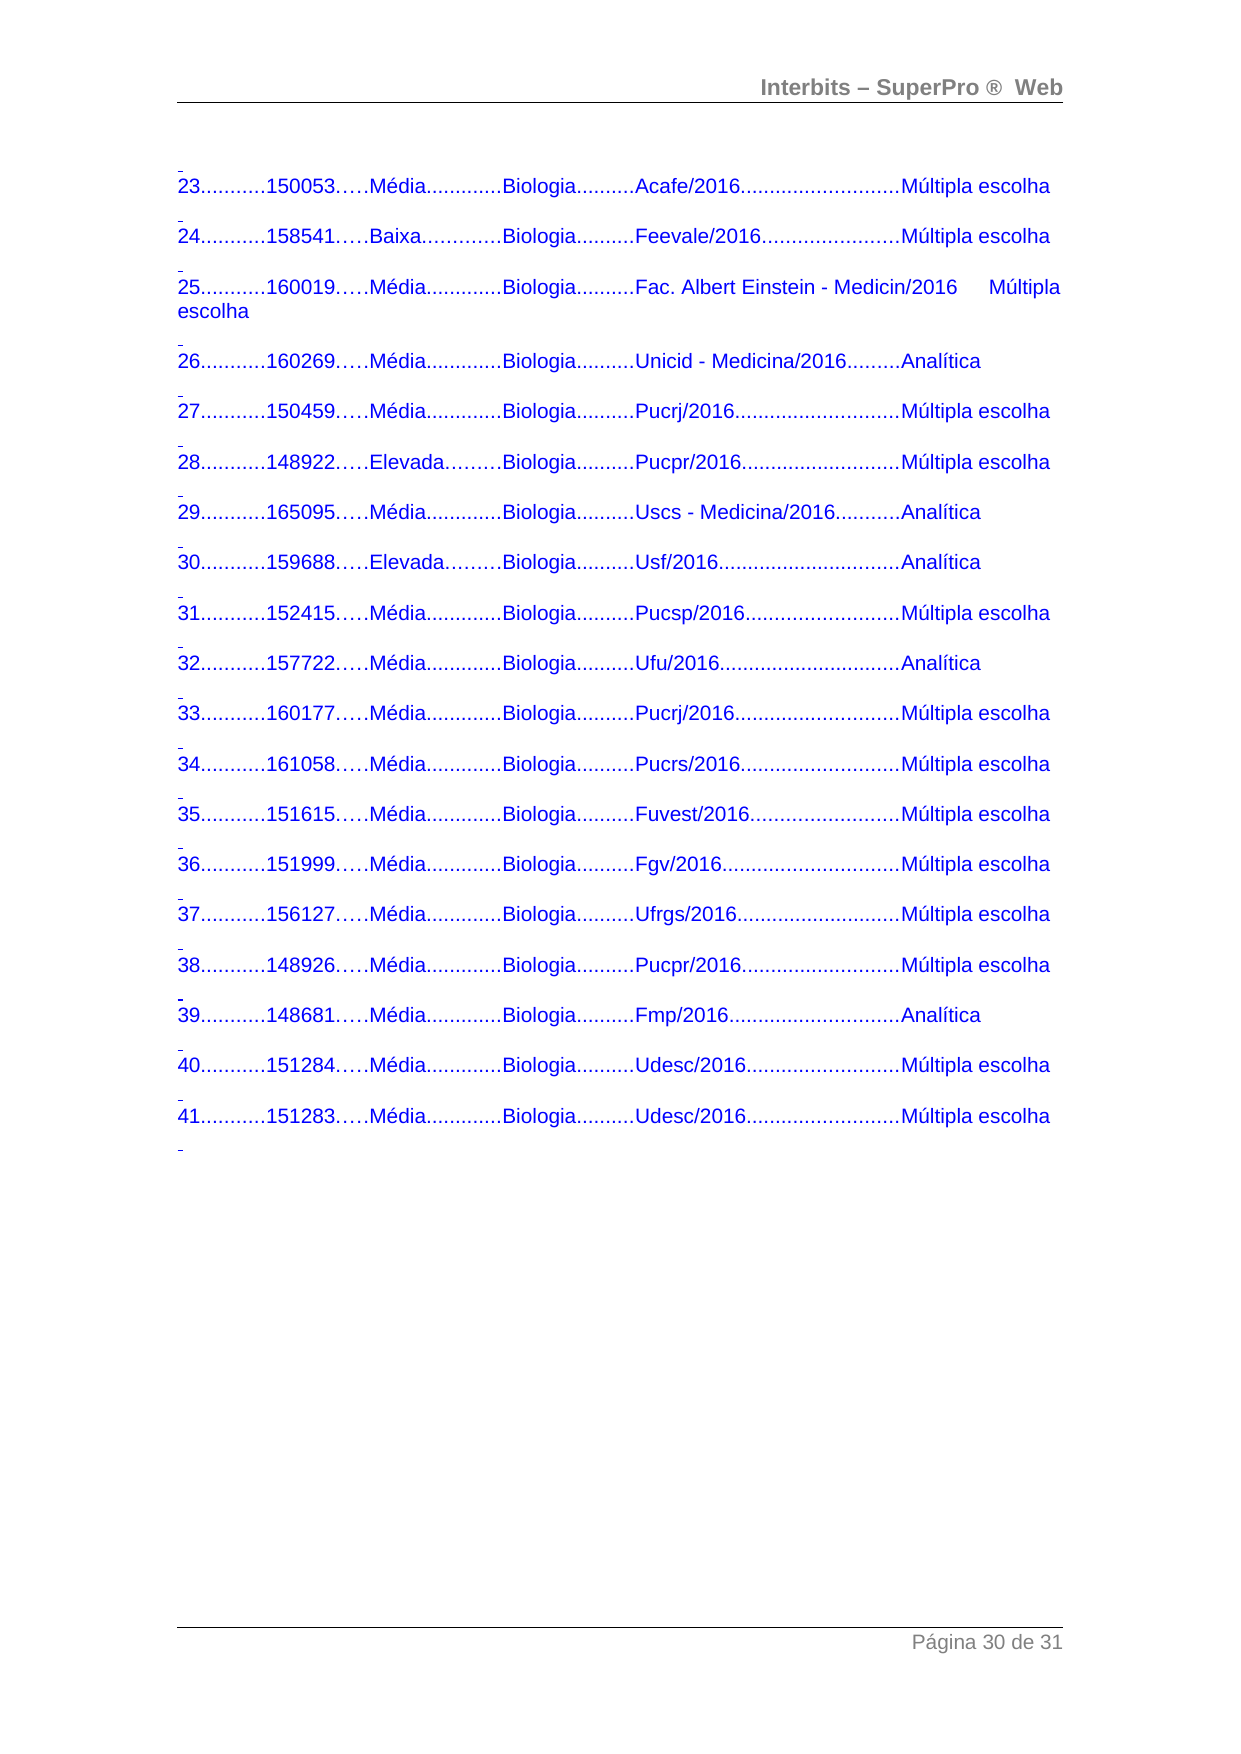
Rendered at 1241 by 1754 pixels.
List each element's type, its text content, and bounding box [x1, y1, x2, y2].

text 26 160269 Média Biologia Unicid - Medicina/2016 Analítica [177, 349, 1063, 373]
text 29 165095 Média Biologia Uscs - Medicina/2016 Analítica [177, 500, 1063, 524]
text 35 151615 Média Biologia Fuvest/2016 Múltipla escolha [177, 802, 1063, 826]
text 27 150459 Média Biologia Pucrj/2016 Múltipla escolha [177, 399, 1063, 423]
text 30 159688 Elevada Biologia Usf/2016 Analítica [177, 550, 1063, 574]
text 31 152415 Média Biologia Pucsp/2016 Múltipla escolha [177, 600, 1063, 624]
text 37 156127 Média Biologia Ufrgs/2016 Múltipla escolha [177, 902, 1063, 926]
text 36 151999 Média Biologia Fgv/2016 Múltipla escolha [177, 852, 1063, 876]
text 24 158541 Baixa Biologia Feevale/2016 Múltipla escolha [177, 224, 1063, 248]
text 40 151284 Média Biologia Udesc/2016 Múltipla escolha [177, 1053, 1063, 1077]
text 23 150053 Média Biologia Acafe/2016 Múltipla escolha [177, 174, 1063, 198]
text 41 151283 Média Biologia Udesc/2016 Múltipla escolha [177, 1103, 1063, 1127]
text 39 148681 Média Biologia Fmp/2016 Analítica [177, 1003, 1063, 1027]
text 28 148922 Elevada Biologia Pucpr/2016 Múltipla escolha [177, 449, 1063, 473]
text 33 160177 Média Biologia Pucrj/2016 Múltipla escolha [177, 701, 1063, 725]
text 38 148926 Média Biologia Pucpr/2016 Múltipla escolha [177, 953, 1063, 977]
text 25 160019 Média Biologia Fac. Albert Einstein - Medicin/2016 Múltipla escolha [177, 274, 1063, 322]
text 34 161058 Média Biologia Pucrs/2016 Múltipla escolha [177, 751, 1063, 775]
text 32 157722 Média Biologia Ufu/2016 Analítica [177, 651, 1063, 675]
